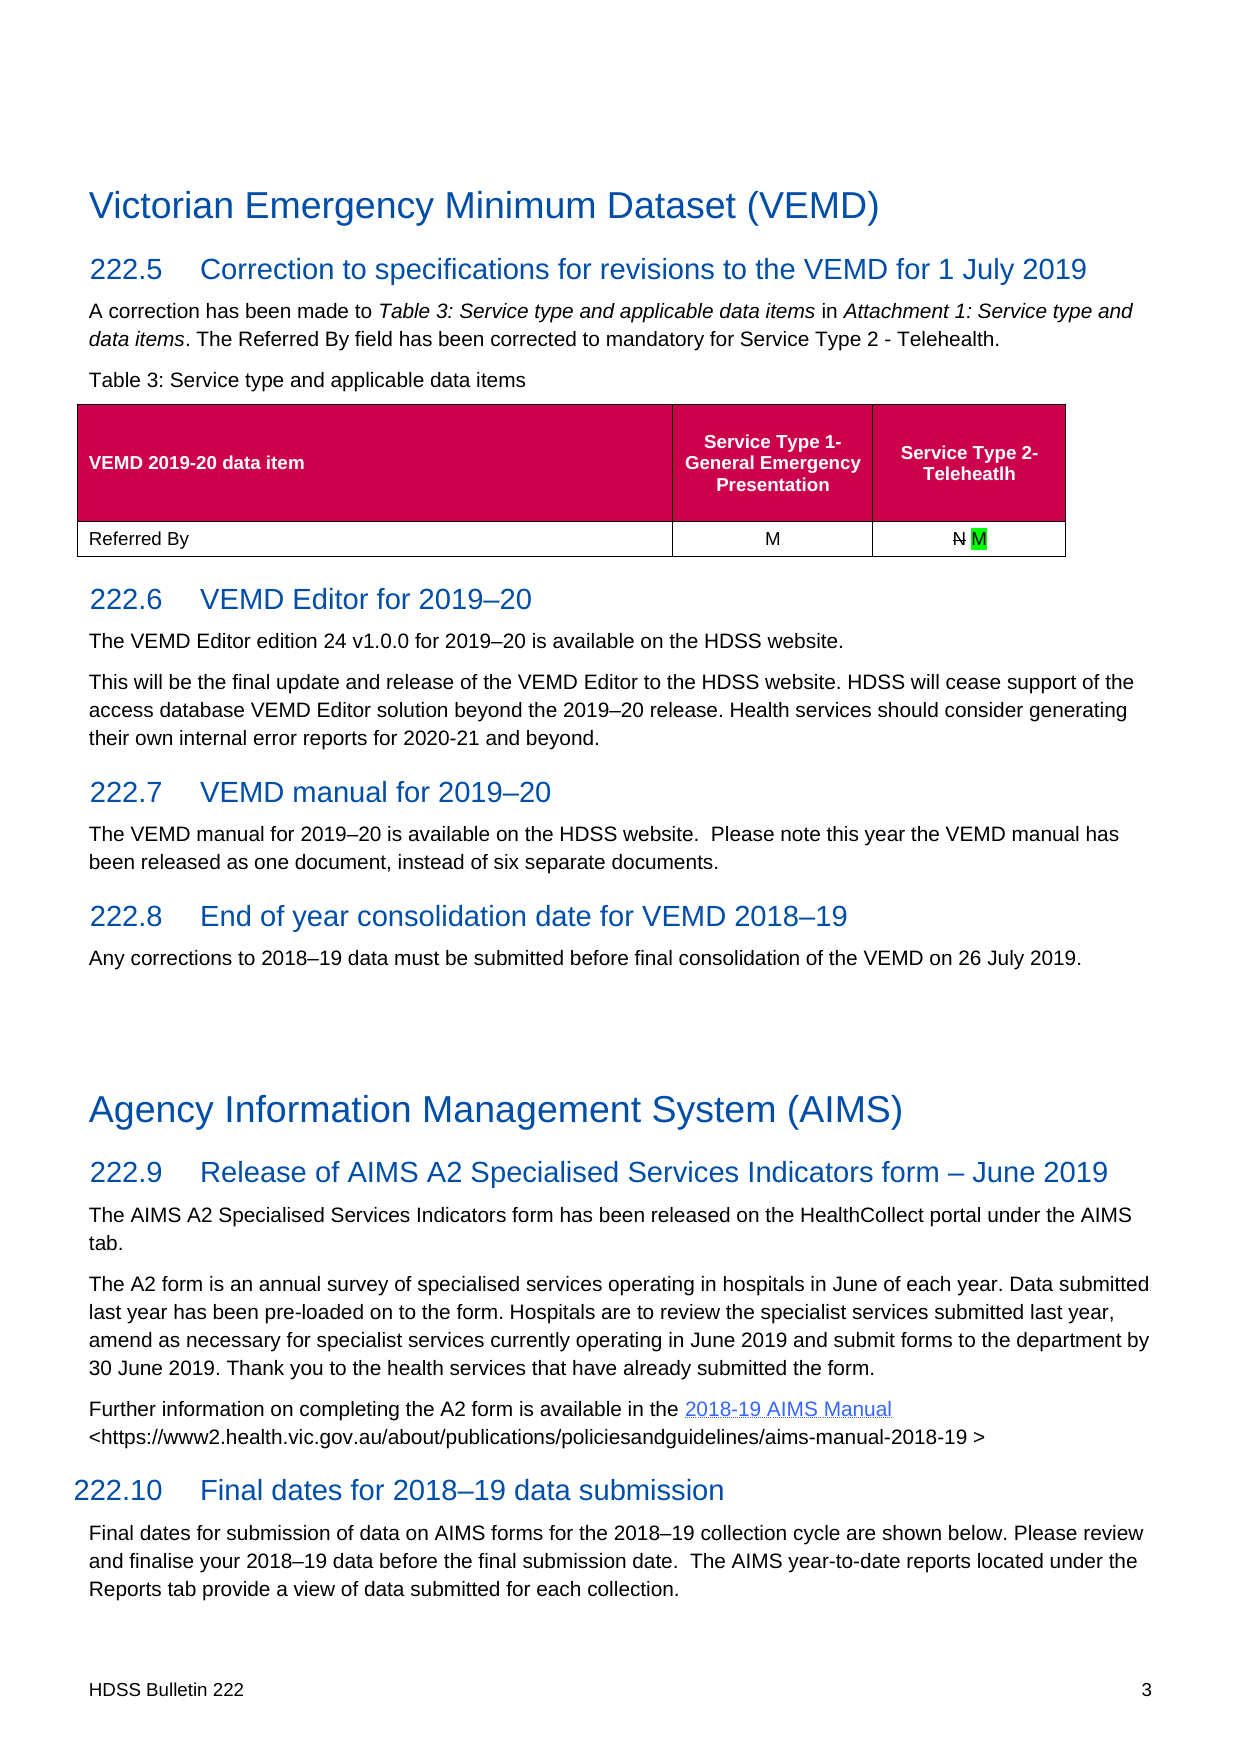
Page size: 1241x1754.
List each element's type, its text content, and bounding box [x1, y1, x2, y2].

subtitle VEMD manual for 2019–20 [162, 775, 1152, 808]
subtitle Victorian Emergency Minimum Dataset (VEMD) [89, 181, 1152, 227]
table_header Service Type 1-General Emergency Presentation [673, 405, 872, 521]
subtitle VEMD Editor for 2019–20 [162, 582, 1152, 616]
text Further information on completing the A2 form is available in the 2018-19 AIMS Manual <https://www2.health.vic.gov.au/about/publications/policiesandguidelines/aims-manual-2018-19 > [89, 1392, 1152, 1448]
text Any corrections to 2018–19 data must be submitted before final consolidation of the VEMD on 26 July 2019. [89, 942, 1152, 970]
table_cell M [673, 522, 872, 556]
table_cell N M [873, 522, 1065, 556]
text The A2 form is an annual survey of specialised services operating in hospitals in June of each year. Data submitted last year has been pre-loaded on to the form. Hospitals are to review the specialist services submitted last year, amend as necessary for specialist services currently operating in June 2019 and submit forms to the department by 30 June 2019. Thank you to the health services that have already submitted the form. [89, 1267, 1152, 1380]
text Table 3: Service type and applicable data items [89, 363, 1152, 392]
text A correction has been made to Table 3: Service type and applicable data items in Attachment 1: Service type and data items. The Referred By field has been corrected to mandatory for Service Type 2 - Telehealth. [89, 295, 1152, 351]
table_cell Referred By [78, 522, 672, 556]
subtitle End of year consolidation date for VEMD 2018–19 [162, 899, 1152, 933]
subtitle Correction to specifications for revisions to the VEMD for 1 July 2019 [162, 252, 1152, 285]
text The VEMD Editor edition 24 v1.0.0 for 2019–20 is available on the HDSS website. [89, 625, 1152, 653]
text This will be the final update and release of the VEMD Editor to the HDSS website. HDSS will cease support of the access database VEMD Editor solution beyond the 2019–20 release. Health services should consider generating their own internal error reports for 2020-21 and beyond. [89, 666, 1152, 750]
text Final dates for submission of data on AIMS forms for the 2018–19 collection cycle are shown below. Please review and finalise your 2018–19 data before the final submission date. The AIMS year-to-date reports located under the Reports tab provide a view of data submitted for each collection. [89, 1516, 1152, 1601]
text The VEMD manual for 2019–20 is available on the HDSS website. Please note this year the VEMD manual has been released as one document, instead of six separate documents. [89, 818, 1152, 874]
table_header Service Type 2-Teleheatlh [873, 405, 1065, 521]
text The AIMS A2 Specialised Services Indicators form has been released on the HealthCollect portal under the AIMS tab. [89, 1198, 1152, 1255]
subtitle Final dates for 2018–19 data submission [162, 1473, 1152, 1507]
subtitle Release of AIMS A2 Specialised Services Indicators form – June 2019 [162, 1156, 1152, 1189]
table_header VEMD 2019-20 data item [78, 405, 672, 521]
subtitle Agency Information Management System (AIMS) [89, 1085, 1152, 1131]
